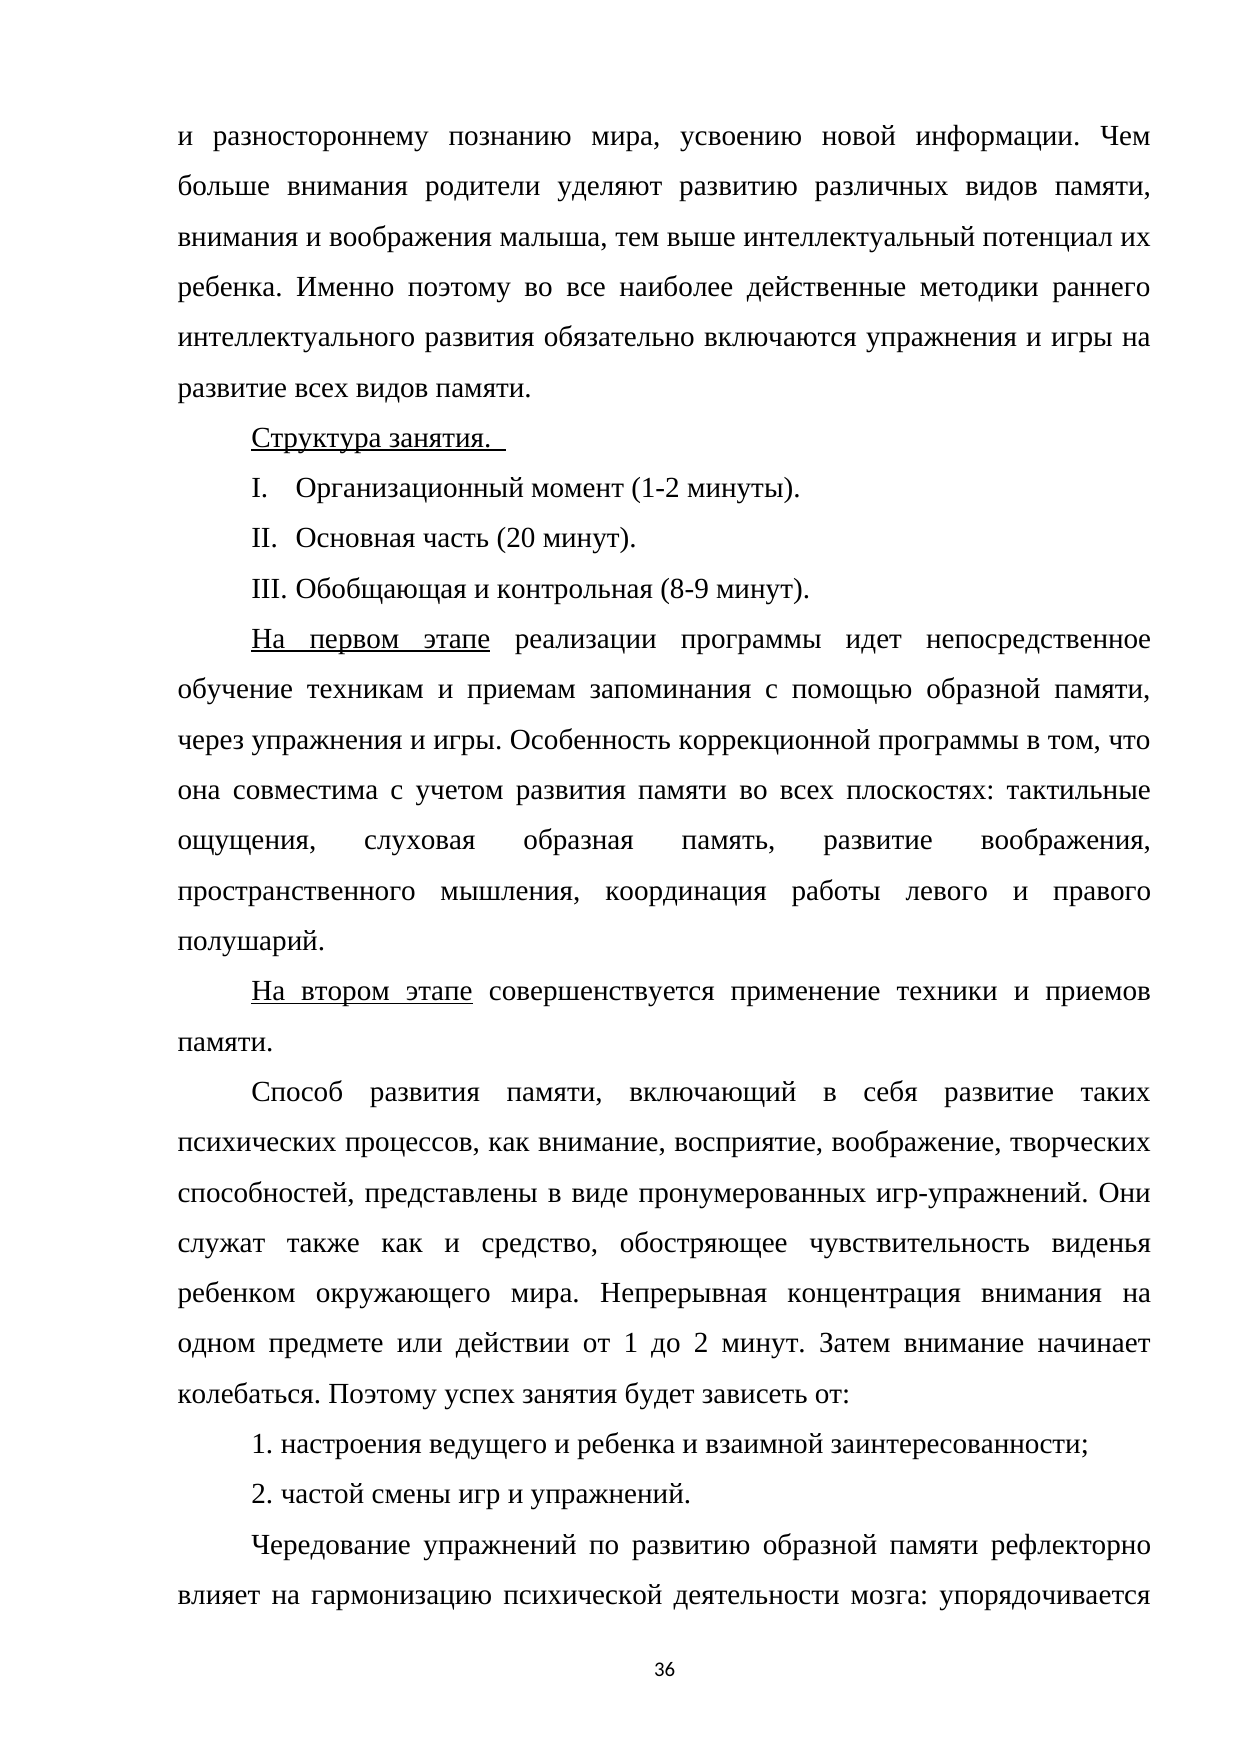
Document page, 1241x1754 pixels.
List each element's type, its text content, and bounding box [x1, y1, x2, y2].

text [177, 118, 1152, 403]
list Основная часть (20 минут). [177, 521, 1152, 554]
list Организационный момент (1-2 минуты). [177, 470, 1152, 504]
list Обобщающая и контрольная (8-9 минут). [177, 571, 1152, 604]
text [177, 1527, 1152, 1611]
text Способ развития памяти, включающий в себя развитие таких психических процессов, как внимание, восприятие, воображение, творческих способностей, представлены в виде пронумерованных игр-упражнений. Они служат также как и средство, обостряющее чувствительность виденья ребенком окружающего мира. Непрерывная концентрация внимания на одном предмете или действии от 1 до 2 минут. Затем внимание начинает колебаться. Поэтому успех занятия будет зависеть от: [177, 1074, 1152, 1409]
text На втором этапе совершенствуется применение техники и приемов памяти. [177, 973, 1152, 1057]
text На первом этапе реализации программы идет непосредственное обучение техникам и приемам запоминания с помощью образной памяти, через упражнения и игры. Особенность коррекционной программы в том, что она совместима с учетом развития памяти во всех плоскостях: тактильные ощущения, слуховая образная память, развитие воображения, пространственного мышления, координация работы левого и правого полушарий. [177, 621, 1152, 957]
list настроения ведущего и ребенка и взаимной заинтересованности; [177, 1426, 1152, 1460]
list частой смены игр и упражнений. [177, 1477, 1152, 1510]
text Структура занятия. [177, 420, 1152, 453]
